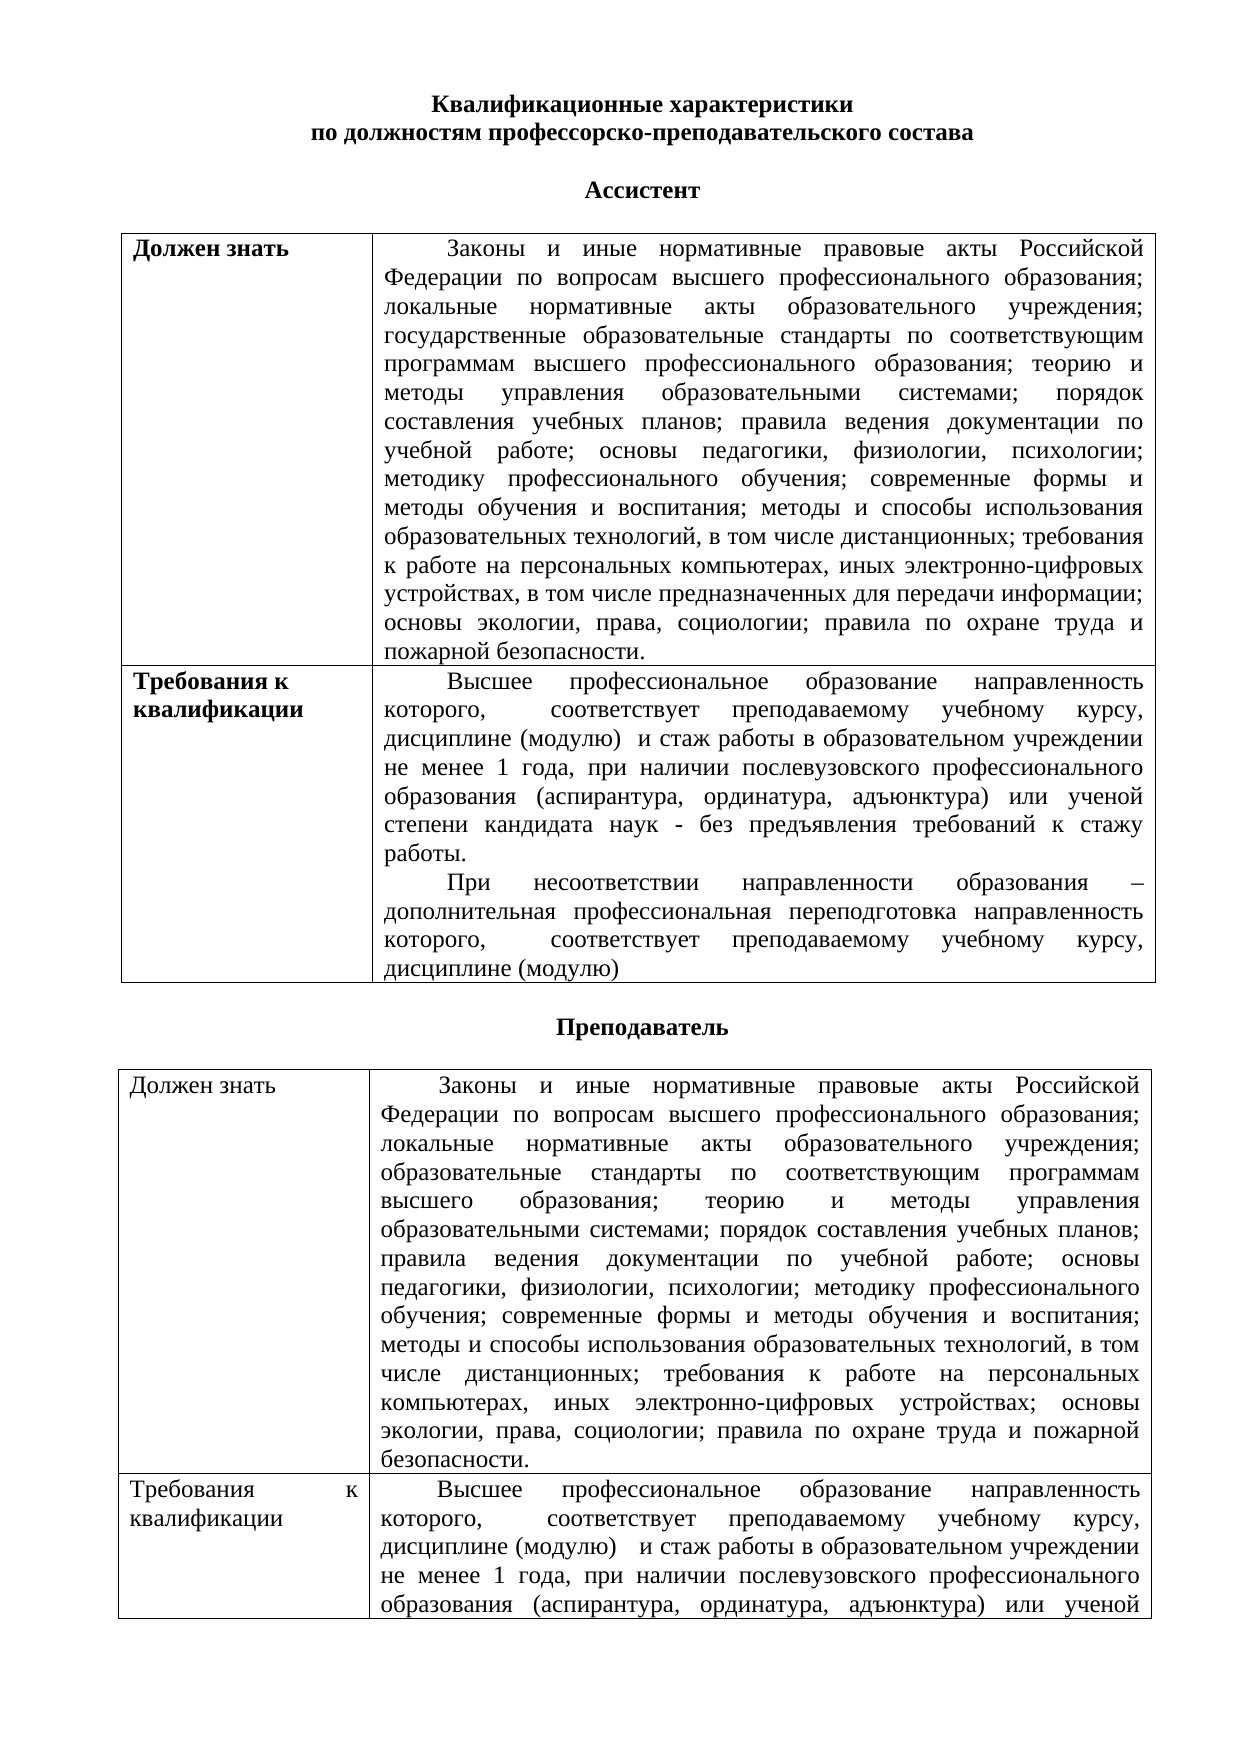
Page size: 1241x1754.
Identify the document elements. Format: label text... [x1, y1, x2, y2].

text Квалификационные характеристики [133, 89, 1152, 117]
table_cell Требования к квалификации [122, 666, 372, 982]
text Преподаватель [133, 1012, 1152, 1041]
table_header Законы и иные нормативные правовые акты Российской Федерации по вопросам высшего профессионального образования; локальные нормативные акты образовательного учреждения; государственные образовательные стандарты по соответствующим программам высшего профессионального образования; теорию и методы управления образовательными системами; порядок составления учебных планов; правила ведения документации по учебной работе; основы педагогики, физиологии, психологии; методику профессионального обучения; современные формы и методы обучения и воспитания; методы и способы использования образовательных технологий, в том числе дистанционных; требования к работе на персональных компьютерах, иных электронно-цифровых устройствах, в том числе предназначенных для передачи информации; основы экологии, права, социологии; правила по охране труда и пожарной безопасности. [373, 234, 1155, 665]
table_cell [370, 1474, 1151, 1618]
text Ассистент [133, 175, 1152, 204]
text по должностям профессорско-преподавательского состава [133, 117, 1152, 146]
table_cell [119, 1474, 369, 1618]
table_header Законы и иные нормативные правовые акты Российской Федерации по вопросам высшего профессионального образования; локальные нормативные акты образовательного учреждения; образовательные стандарты по соответствующим программам высшего образования; теорию и методы управления образовательными системами; порядок составления учебных планов; правила ведения документации по учебной работе; основы педагогики, физиологии, психологии; методику профессионального обучения; современные формы и методы обучения и воспитания; методы и способы использования образовательных технологий, в том числе дистанционных; требования к работе на персональных компьютерах, иных электронно-цифровых устройствах; основы экологии, права, социологии; правила по охране труда и пожарной безопасности. [370, 1070, 1151, 1473]
table_header Должен знать [119, 1070, 369, 1473]
table_header Должен знать [122, 234, 372, 665]
